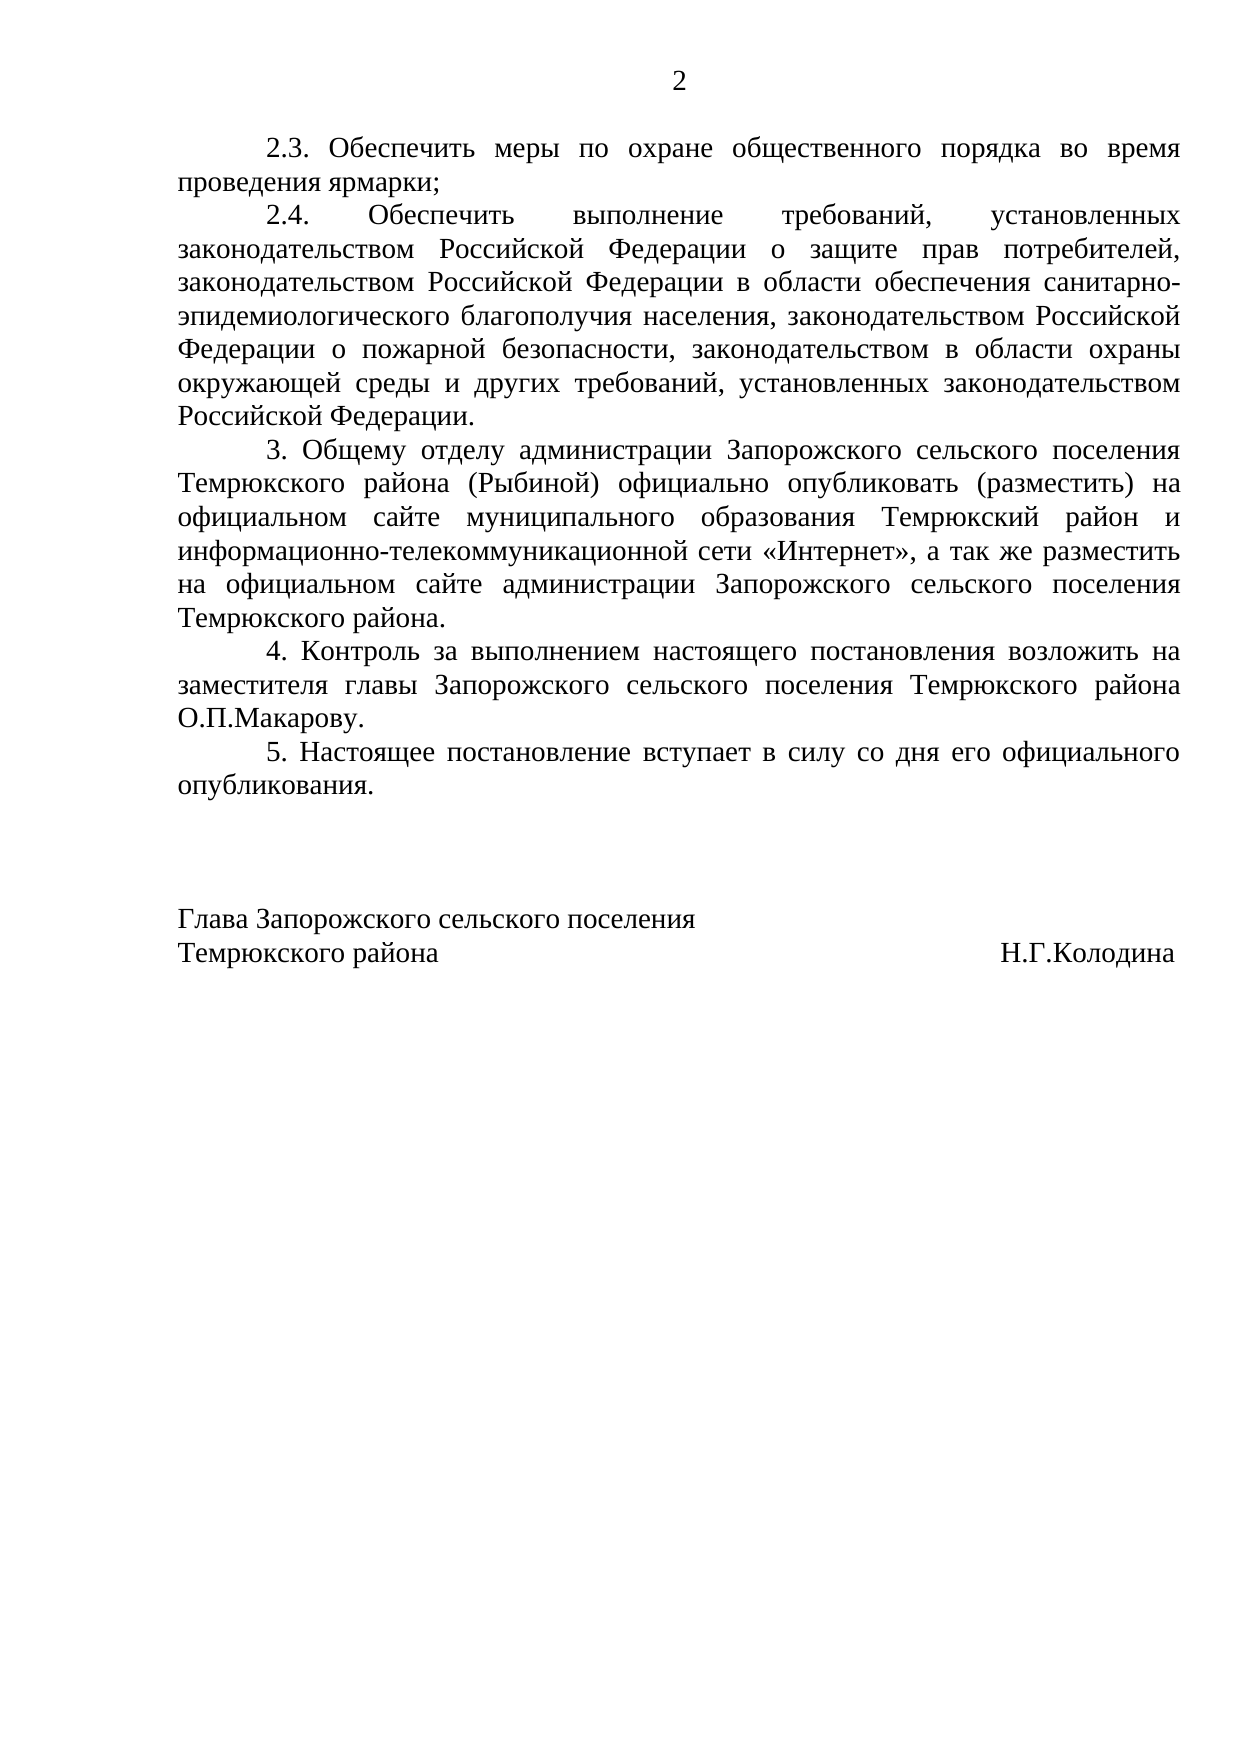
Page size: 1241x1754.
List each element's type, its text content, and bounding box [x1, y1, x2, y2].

text 2.4. Обеспечить выполнение требований, установленных законодательством Российской Федерации о защите прав потребителей, законодательством Российской Федерации в области обеспечения санитарно-эпидемиологического благополучия населения, законодательством Российской Федерации о пожарной безопасности, законодательством в области охраны окружающей среды и других требований, установленных законодательством Российской Федерации. [177, 197, 1181, 432]
text 5. Настоящее постановление вступает в силу со дня его официального опубликования. [177, 734, 1181, 801]
text Глава Запорожского сельского поселения [177, 902, 1181, 935]
text 3. Общему отделу администрации Запорожского сельского поселения Темрюкского района (Рыбиной) официально опубликовать (разместить) на официальном сайте муниципального образования Темрюкский район и информационно-телекоммуникационной сети «Интернет», а так же разместить на официальном сайте администрации Запорожского сельского поселения Темрюкского района. [177, 432, 1181, 633]
text 2.3. Обеспечить меры по охране общественного порядка во время проведения ярмарки; [177, 130, 1181, 197]
text Темрюкского района Н.Г.Колодина [177, 935, 1181, 969]
text 2 [177, 63, 1181, 97]
text 4. Контроль за выполнением настоящего постановления возложить на заместителя главы Запорожского сельского поселения Темрюкского района О.П.Макарову. [177, 633, 1181, 734]
